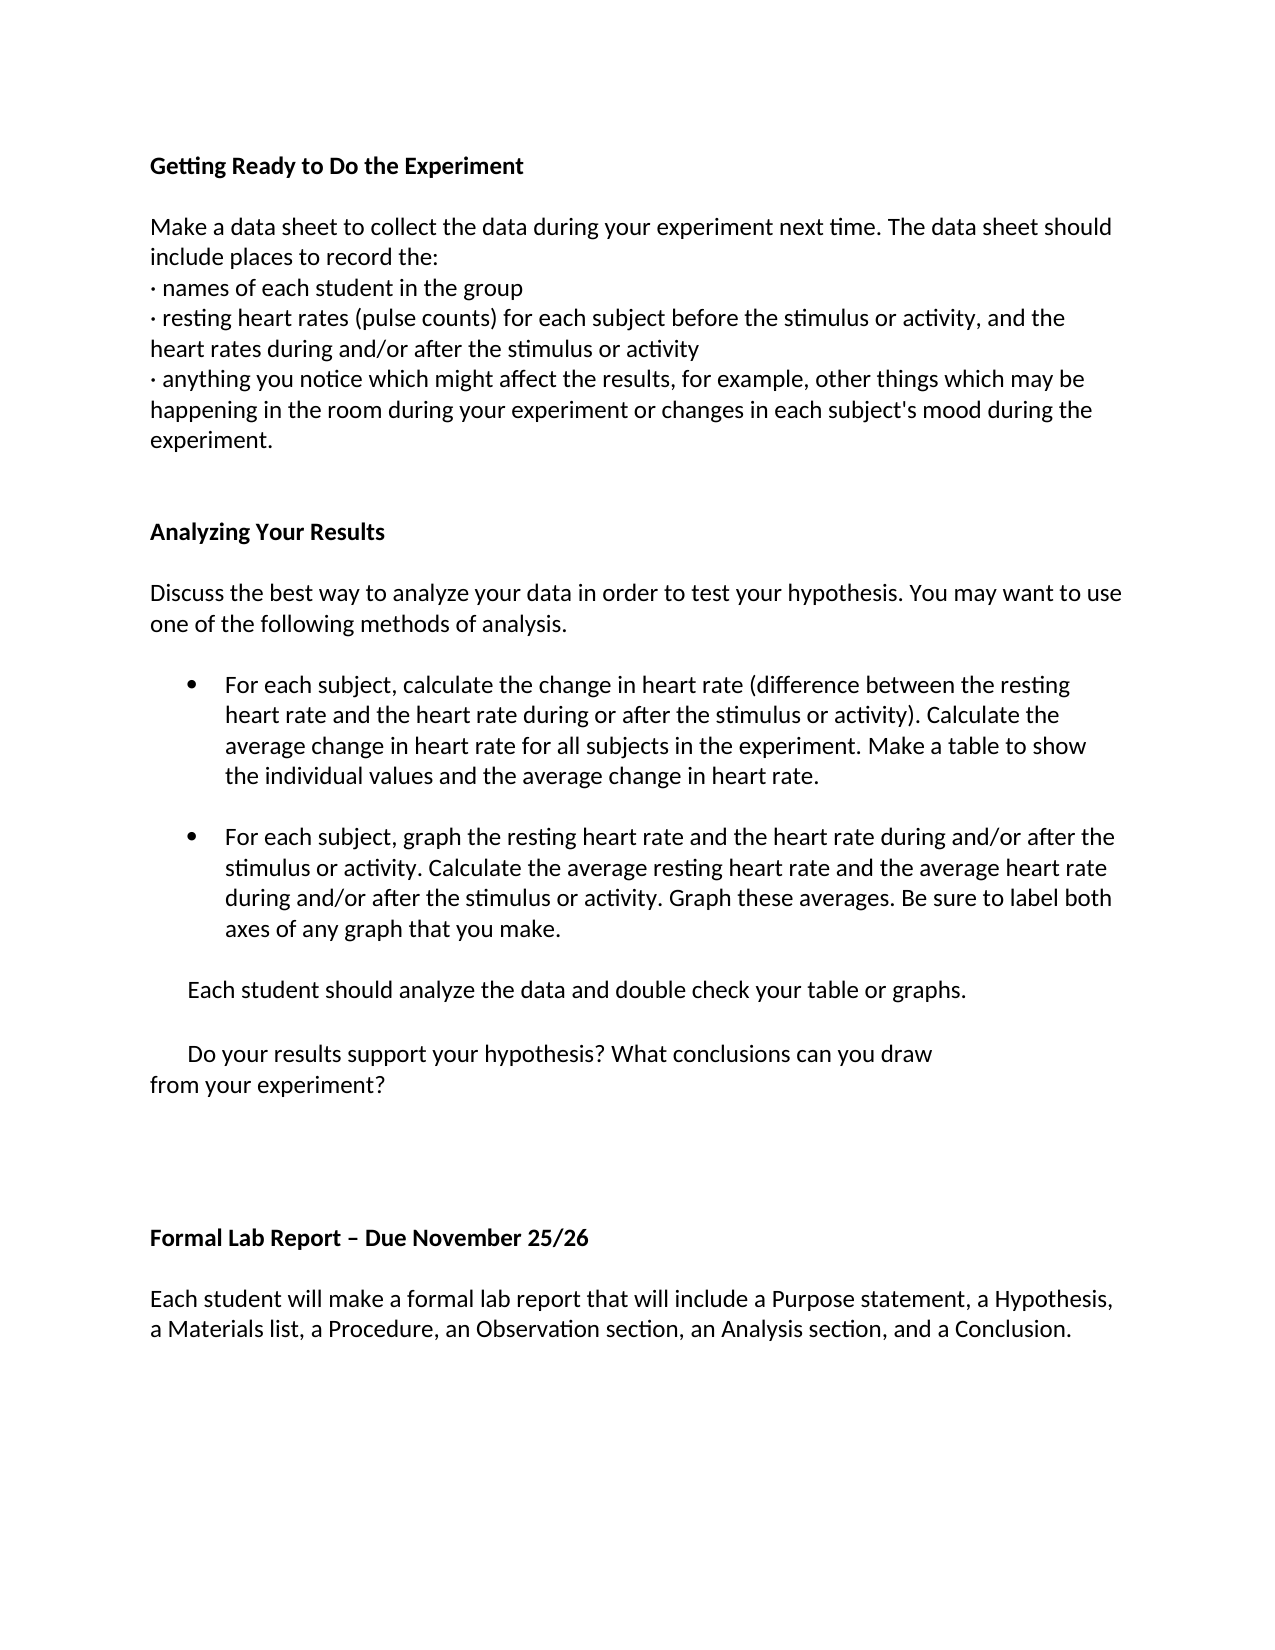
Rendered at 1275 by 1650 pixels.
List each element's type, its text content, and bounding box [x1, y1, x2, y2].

text Make a data sheet to collect the data during your experiment next time. The data sheet should include places to record the: [150, 211, 1125, 272]
text · names of each student in the group [150, 272, 1125, 303]
text · anything you notice which might affect the results, for example, other things which may be happening in the room during your experiment or changes in each subject's mood during the experiment. [150, 364, 1125, 455]
text Discuss the best way to analyze your data in order to test your hypothesis. You may want to use one of the following methods of analysis. [150, 577, 1125, 638]
text Getting Ready to Do the Experiment [150, 150, 1125, 181]
text Formal Lab Report – Due November 25/26 [150, 1222, 1125, 1252]
text · resting heart rates (pulse counts) for each subject before the stimulus or activity, and the heart rates during and/or after the stimulus or activity [150, 303, 1125, 364]
text from your experiment? [150, 1069, 1125, 1100]
text Each student will make a formal lab report that will include a Purpose statement, a Hypothesis, a Materials list, a Procedure, an Observation section, an Analysis section, and a Conclusion. [150, 1283, 1125, 1344]
text Each student should analyze the data and double check your table or graphs. [150, 974, 1125, 1004]
text Do your results support your hypothesis? What conclusions can you draw [150, 1039, 1125, 1069]
list For each subject, calculate the change in heart rate (difference between the resting heart rate and the heart rate during or after the stimulus or activity). Calculate the average change in heart rate for all subjects in the experiment. Make a table to show the individual values and the average change in heart rate. [187, 669, 1125, 791]
list For each subject, graph the resting heart rate and the heart rate during and/or after the stimulus or activity. Calculate the average resting heart rate and the average heart rate during and/or after the stimulus or activity. Graph these averages. Be sure to label both axes of any graph that you make. [187, 821, 1125, 943]
text Analyzing Your Results [150, 516, 1125, 547]
